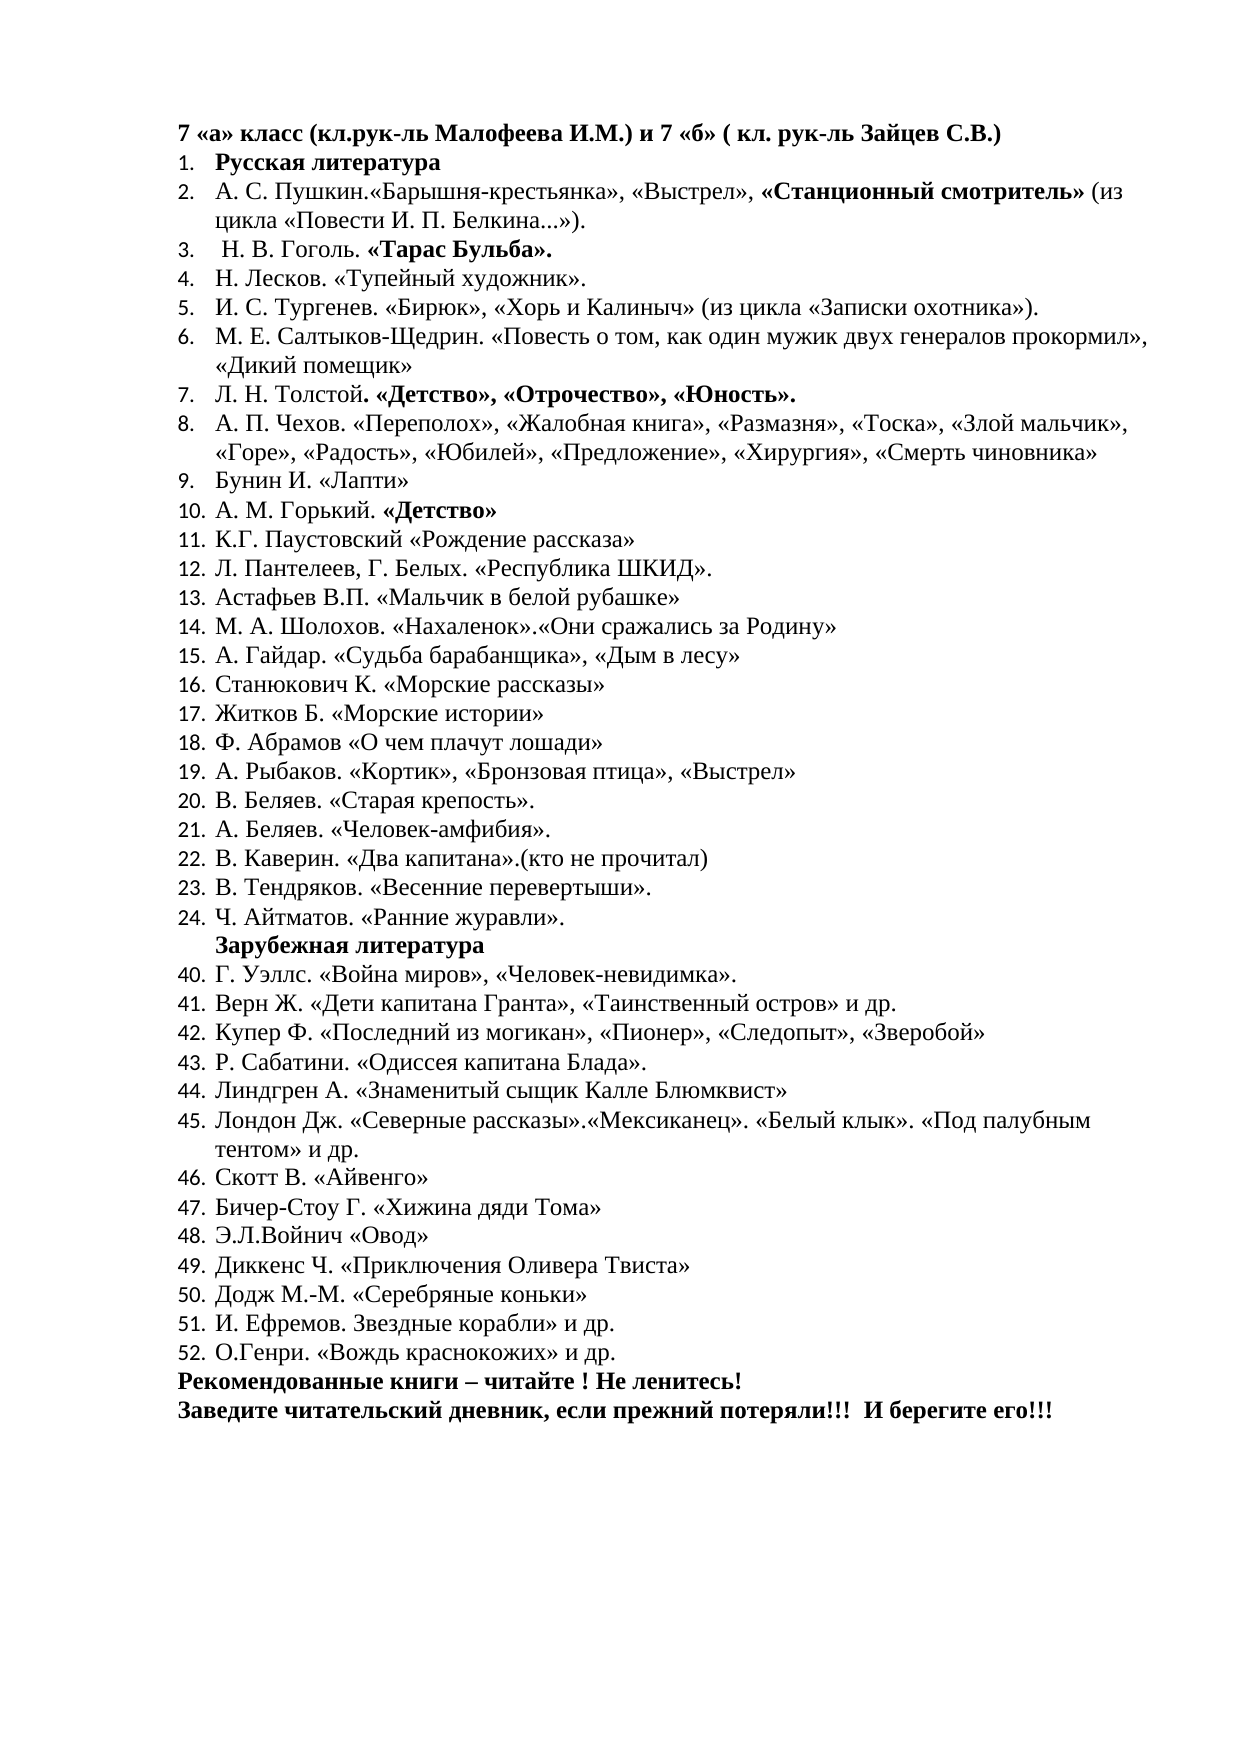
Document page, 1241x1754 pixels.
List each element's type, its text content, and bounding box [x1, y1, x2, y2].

list Ч. Айтматов. «Ранние журавли». [177, 902, 1152, 931]
list Верн Ж. «Дети капитана Гранта», «Таинственный остров» и др. [177, 988, 1152, 1017]
list Бунин И. «Лапти» [177, 466, 1152, 495]
list А. М. Горький. «Детство» [177, 495, 1152, 524]
text Рекомендованные книги – читайте ! Не ленитесь! [177, 1366, 1152, 1395]
list Астафьев В.П. «Мальчик в белой рубашке» [177, 582, 1152, 611]
list А. Рыбаков. «Кортик», «Бронзовая птица», «Выстрел» [177, 756, 1152, 785]
list Станюкович К. «Морские рассказы» [177, 669, 1152, 698]
list Ф. Абрамов «О чем плачут лошади» [177, 727, 1152, 756]
text Зарубежная литература [215, 931, 1152, 959]
list Н. Лесков. «Тупейный художник». [177, 263, 1152, 292]
list Л. Пантелеев, Г. Белых. «Республика ШКИД». [177, 553, 1152, 582]
list В. Тендряков. «Весенние перевертыши». [177, 872, 1152, 902]
list А. Гайдар. «Судьба барабанщика», «Дым в лесу» [177, 640, 1152, 669]
list Г. Уэллс. «Война миров», «Человек-невидимка». [177, 959, 1152, 988]
list И. С. Тургенев. «Бирюк», «Хорь и Калиныч» (из цикла «Записки охотника»). [177, 292, 1152, 321]
text Заведите читательский дневник, если прежний потеряли!!! И берегите его!!! [177, 1395, 1152, 1423]
list Додж М.-М. «Серебряные коньки» [177, 1279, 1152, 1308]
list А. С. Пушкин.«Барышня-крестьянка», «Выстрел», «Станционный смотритель» (из цикла «Повести И. П. Белкина...»). [177, 176, 1152, 234]
list Купер Ф. «Последний из могикан», «Пионер», «Следопыт», «Зверобой» [177, 1017, 1152, 1047]
list Лондон Дж. «Северные рассказы».«Мексиканец». «Белый клык». «Под палубным тентом» и др. [177, 1105, 1152, 1162]
list Житков Б. «Морские истории» [177, 698, 1152, 727]
list В. Каверин. «Два капитана».(кто не прочитал) [177, 843, 1152, 872]
list Бичер-Стоу Г. «Хижина дяди Тома» [177, 1192, 1152, 1221]
list Русская литература [177, 147, 1152, 176]
list Скотт В. «Айвенго» [177, 1162, 1152, 1192]
list Н. В. Гоголь. «Тарас Бульба». [177, 234, 1152, 263]
list К.Г. Паустовский «Рождение рассказа» [177, 524, 1152, 553]
list Р. Сабатини. «Одиссея капитана Блада». [177, 1047, 1152, 1076]
list М. А. Шолохов. «Нахаленок».«Они сражались за Родину» [177, 611, 1152, 640]
list Диккенс Ч. «Приключения Оливера Твиста» [177, 1250, 1152, 1279]
list М. Е. Салтыков-Щедрин. «Повесть о том, как один мужик двух генералов прокормил», «Дикий помещик» [177, 321, 1152, 379]
list В. Беляев. «Старая крепость». [177, 785, 1152, 814]
list А. П. Чехов. «Переполох», «Жалобная книга», «Размазня», «Тоска», «Злой мальчик», «Горе», «Радость», «Юбилей», «Предложение», «Хирургия», «Смерть чиновника» [177, 408, 1152, 466]
list А. Беляев. «Человек-амфибия». [177, 814, 1152, 843]
list Э.Л.Войнич «Овод» [177, 1221, 1152, 1250]
list И. Ефремов. Звездные корабли» и др. [177, 1308, 1152, 1337]
list О.Генри. «Вождь краснокожих» и др. [177, 1337, 1152, 1366]
list Л. Н. Толстой. «Детство», «Отрочество», «Юность». [177, 379, 1152, 408]
text 7 «а» класс (кл.рук-ль Малофеева И.М.) и 7 «б» ( кл. рук-ль Зайцев С.В.) [177, 118, 1152, 147]
list Линдгрен А. «Знаменитый сыщик Калле Блюмквист» [177, 1076, 1152, 1105]
